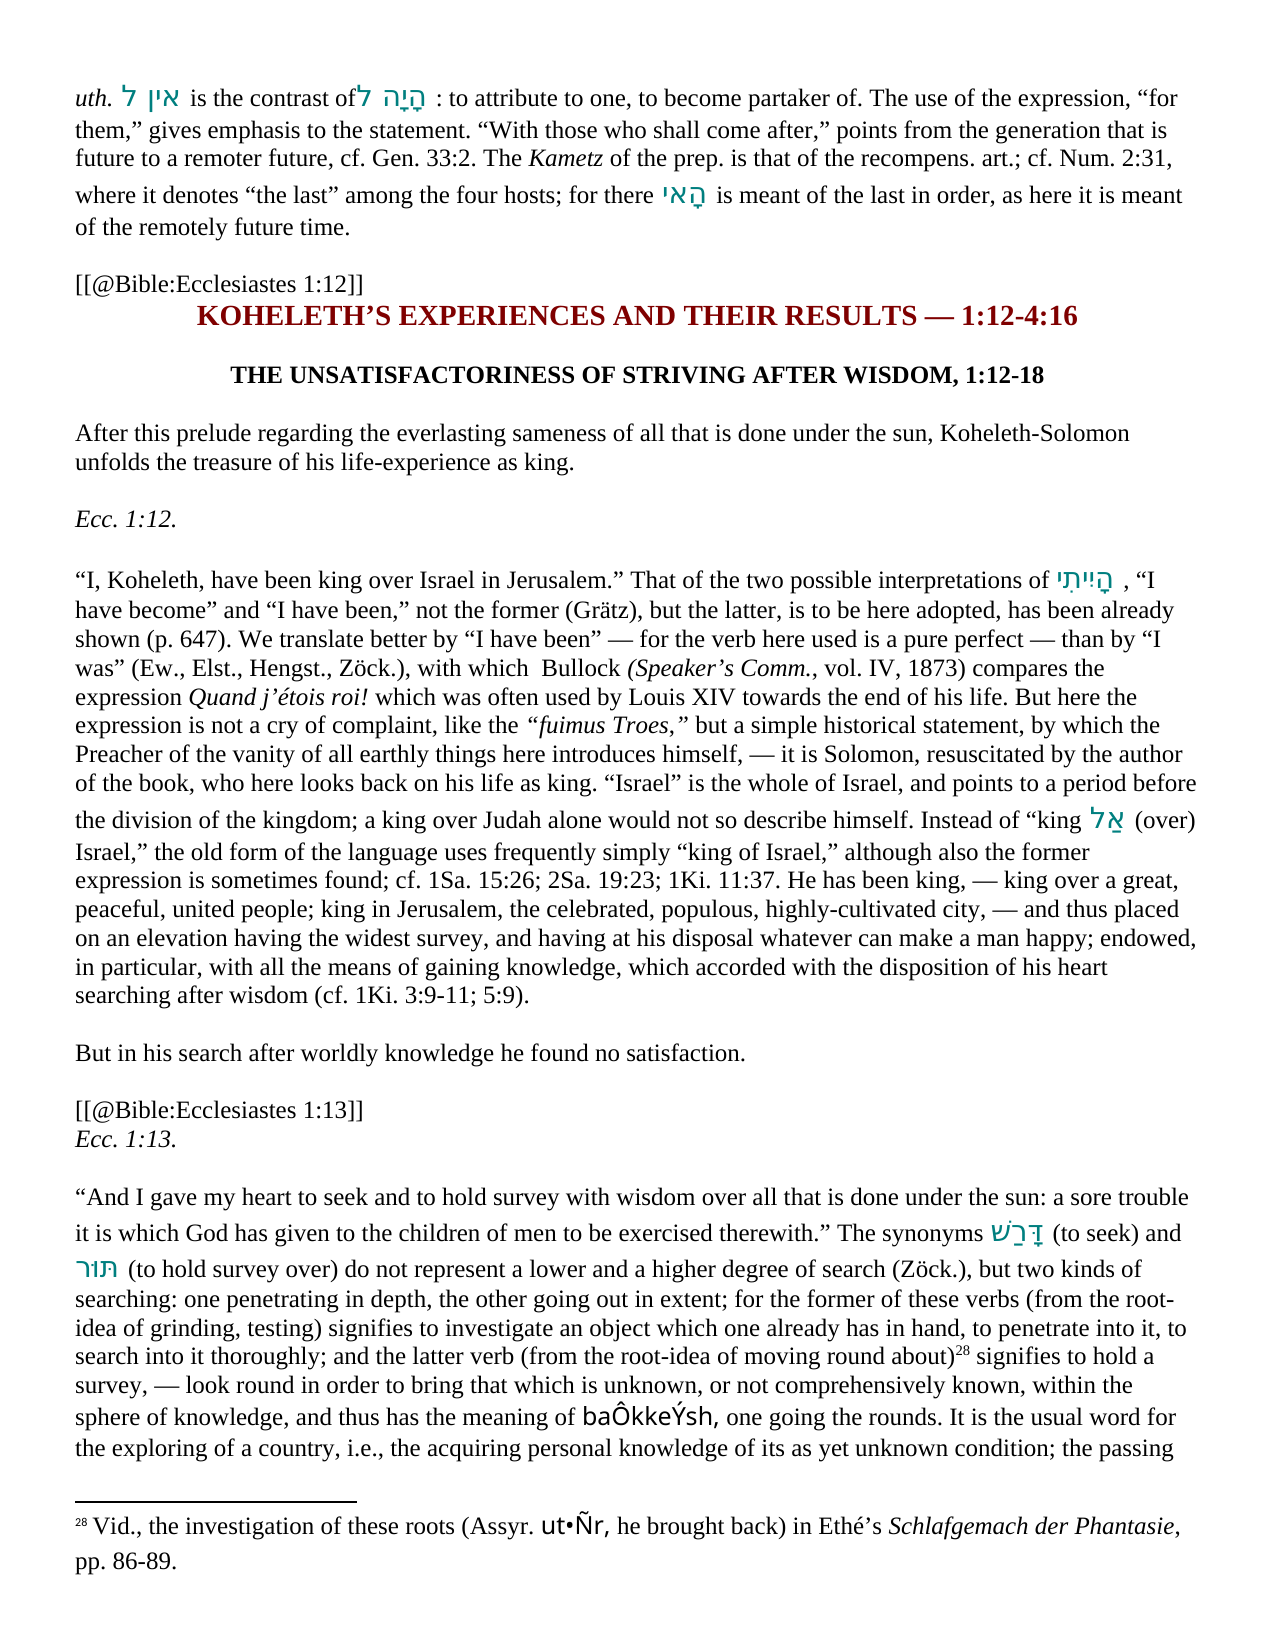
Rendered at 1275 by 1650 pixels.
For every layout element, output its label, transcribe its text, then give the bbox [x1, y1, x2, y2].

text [75, 75, 1200, 241]
subtitle THE UNSATISFACTORINESS OF STRIVING AFTER WISDOM, 1:12-18 [75, 360, 1200, 389]
text [[@Bible:Ecclesiastes 1:13]] [75, 1095, 1200, 1124]
text “I, Koheleth, have been king over Israel in Jerusalem.” That of the two possible interpretations of הָיִיתִי , “I have become” and “I have been,” not the former (Grätz), but the latter, is to be here adopted, has been already shown (p. 647). We translate better by “I have been” — for the verb here used is a pure perfect — than by “I was” (Ew., Elst., Hengst., Zöck.), with which Bullock (Speaker’s Comm., vol. IV, 1873) compares the expression Quand j’étois roi! which was often used by Louis XIV towards the end of his life. But here the expression is not a cry of complaint, like the “fuimus Troes,” but a simple historical statement, by which the Preacher of the vanity of all earthly things here introduces himself, — it is Solomon, resuscitated by the author of the book, who here looks back on his life as king. “Israel” is the whole of Israel, and points to a period before the division of the kingdom; a king over Judah alone would not so describe himself. Instead of “king אַל (over) Israel,” the old form of the language uses frequently simply “king of Israel,” although also the former expression is sometimes found; cf. 1Sa. 15:26; 2Sa. 19:23; 1Ki. 11:37. He has been king, — king over a great, peaceful, united people; king in Jerusalem, the celebrated, populous, highly-cultivated city, — and thus placed on an elevation having the widest survey, and having at his disposal whatever can make a man happy; endowed, in particular, with all the means of gaining knowledge, which accorded with the disposition of his heart searching after wisdom (cf. 1Ki. 3:9-11; 5:9). [75, 562, 1200, 1009]
text [[@Bible:Ecclesiastes 1:12]] [75, 269, 1200, 298]
text But in his search after worldly knowledge he found no satisfaction. [75, 1038, 1200, 1067]
subtitle KOHELETH’S EXPERIENCES AND THEIR RESULTS — 1:12-4:16 [75, 298, 1200, 332]
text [75, 1182, 1200, 1462]
subtitle Ecc. 1:12. [75, 504, 1200, 533]
subtitle Ecc. 1:13. [75, 1124, 1200, 1153]
text After this prelude regarding the everlasting sameness of all that is done under the sun, Koheleth-Solomon unfolds the treasure of his life-experience as king. [75, 418, 1200, 475]
